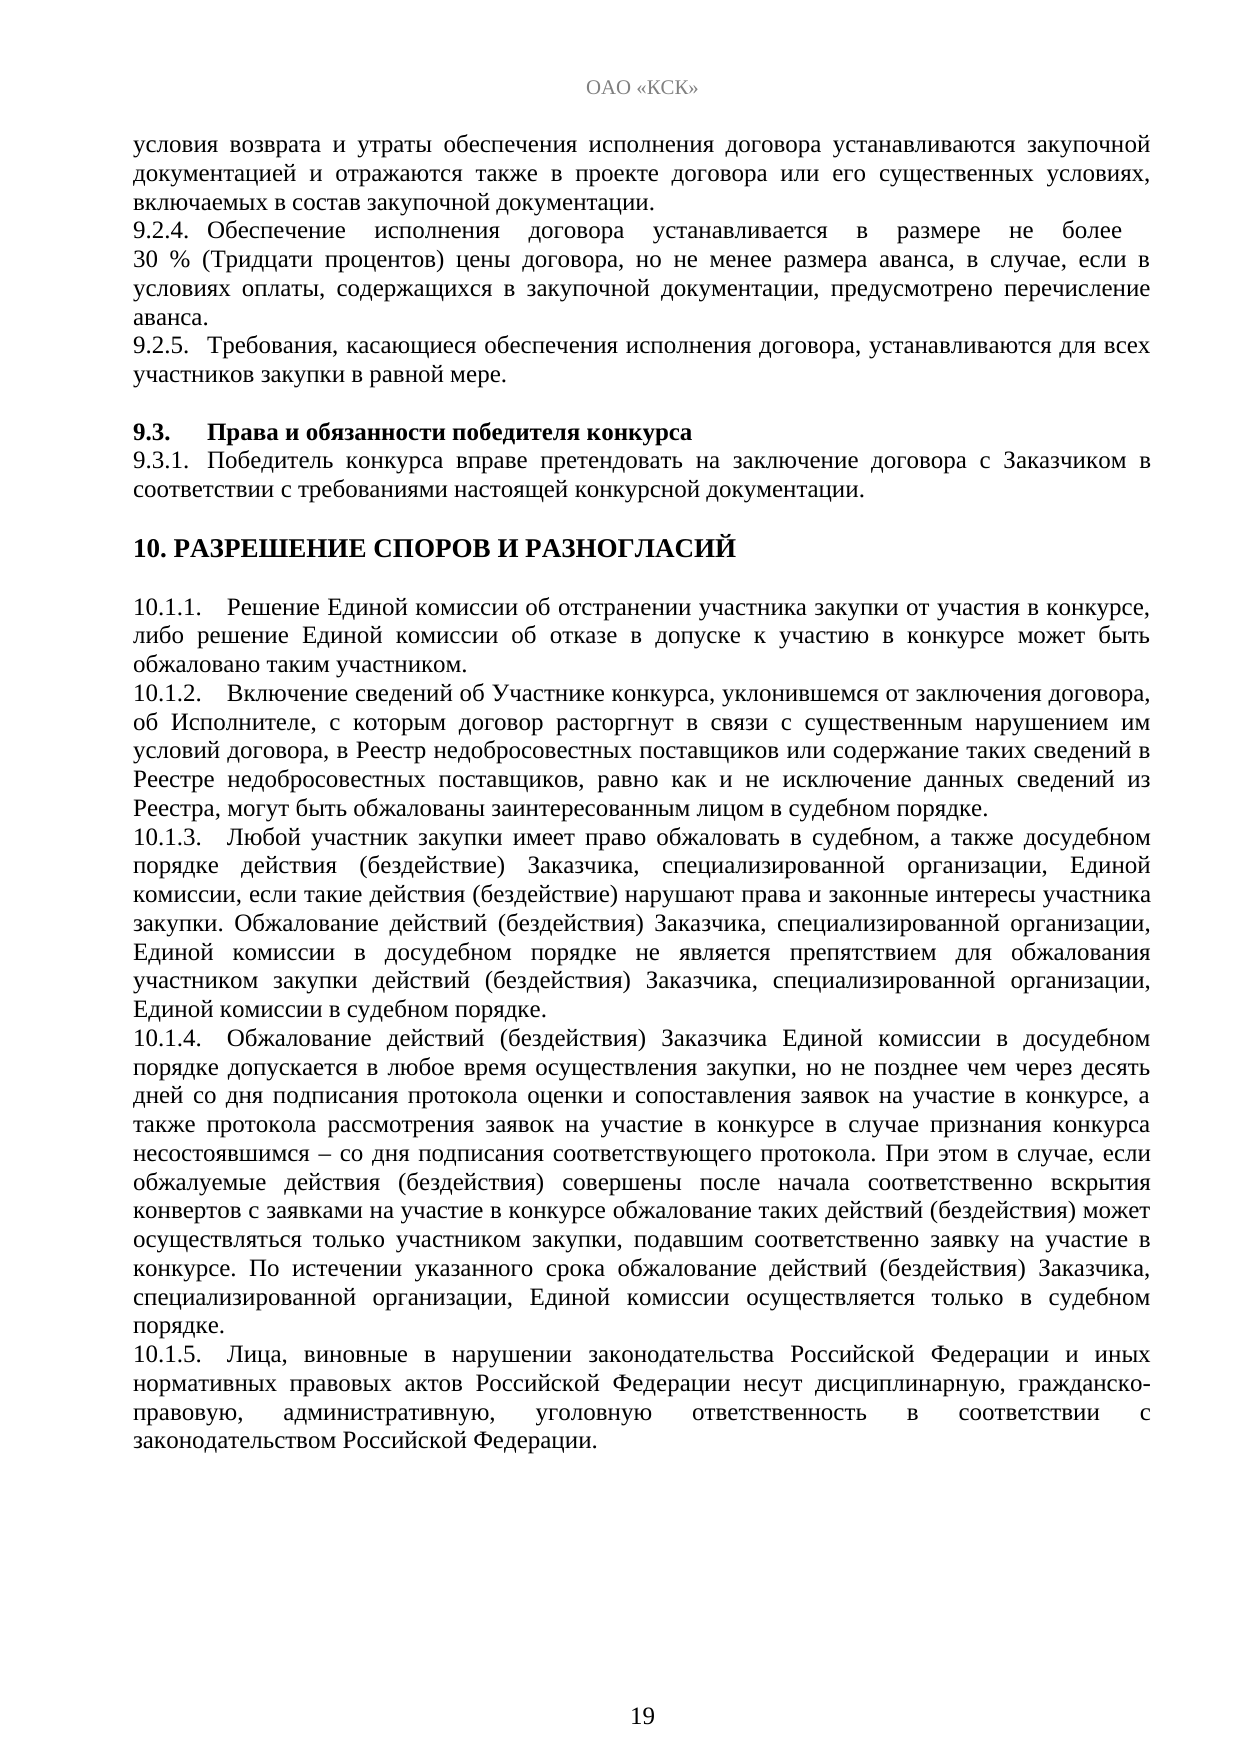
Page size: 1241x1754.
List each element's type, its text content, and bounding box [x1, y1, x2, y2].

list Обеспечение исполнения договора устанавливается в размере не более 30 % (Тридцати процентов) цены договора, но не менее размера аванса, в случае, если в условиях оплаты, содержащихся в закупочной документации, предусмотрено перечисление аванса. [133, 216, 1152, 331]
list Победитель конкурса вправе претендовать на заключение договора с Заказчиком в соответствии с требованиями настоящей конкурсной документации. [133, 446, 1152, 503]
list Любой участник закупки имеет право обжаловать в судебном, а также досудебном порядке действия (бездействие) Заказчика, специализированной организации, Единой комиссии, если такие действия (бездействие) нарушают права и законные интересы участника закупки. Обжалование действий (бездействия) Заказчика, специализированной организации, Единой комиссии в досудебном порядке не является препятствием для обжалования участником закупки действий (бездействия) Заказчика, специализированной организации, Единой комиссии в судебном порядке. [133, 822, 1152, 1023]
list Обжалование действий (бездействия) Заказчика Единой комиссии в досудебном порядке допускается в любое время осуществления закупки, но не позднее чем через десять дней со дня подписания протокола оценки и сопоставления заявок на участие в конкурсе, а также протокола рассмотрения заявок на участие в конкурсе в случае признания конкурса несостоявшимся – со дня подписания соответствующего протокола. При этом в случае, если обжалуемые действия (бездействия) совершены после начала соответственно вскрытия конвертов с заявками на участие в конкурсе обжалование таких действий (бездействия) может осуществляться только участником закупки, подавшим соответственно заявку на участие в конкурсе. По истечении указанного срока обжалование действий (бездействия) Заказчика, специализированной организации, Единой комиссии осуществляется только в судебном порядке. [133, 1023, 1152, 1339]
list Лица, виновные в нарушении законодательства Российской Федерации и иных нормативных правовых актов Российской Федерации несут дисциплинарную, гражданско-правовую, административную, уголовную ответственность в соответствии с законодательством Российской Федерации. [133, 1339, 1152, 1454]
list Требования, касающиеся обеспечения исполнения договора, устанавливаются для всех участников закупки в равной мере. [133, 331, 1152, 388]
list Включение сведений об Участнике конкурса, уклонившемся от заключения договора, об Исполнителе, с которым договор расторгнут в связи с существенным нарушением им условий договора, в Реестр недобросовестных поставщиков или содержание таких сведений в Реестре недобросовестных поставщиков, равно как и не исключение данных сведений из Реестра, могут быть обжалованы заинтересованным лицом в судебном порядке. [133, 678, 1152, 822]
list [133, 129, 1152, 216]
list 10. РАЗРЕШЕНИЕ СПОРОВ И РАЗНОГЛАСИЙ [133, 532, 1152, 563]
list Права и обязанности победителя конкурса [133, 417, 1152, 446]
list Решение Единой комиссии об отстранении участника закупки от участия в конкурсе, либо решение Единой комиссии об отказе в допуске к участию в конкурсе может быть обжаловано таким участником. [133, 592, 1152, 678]
